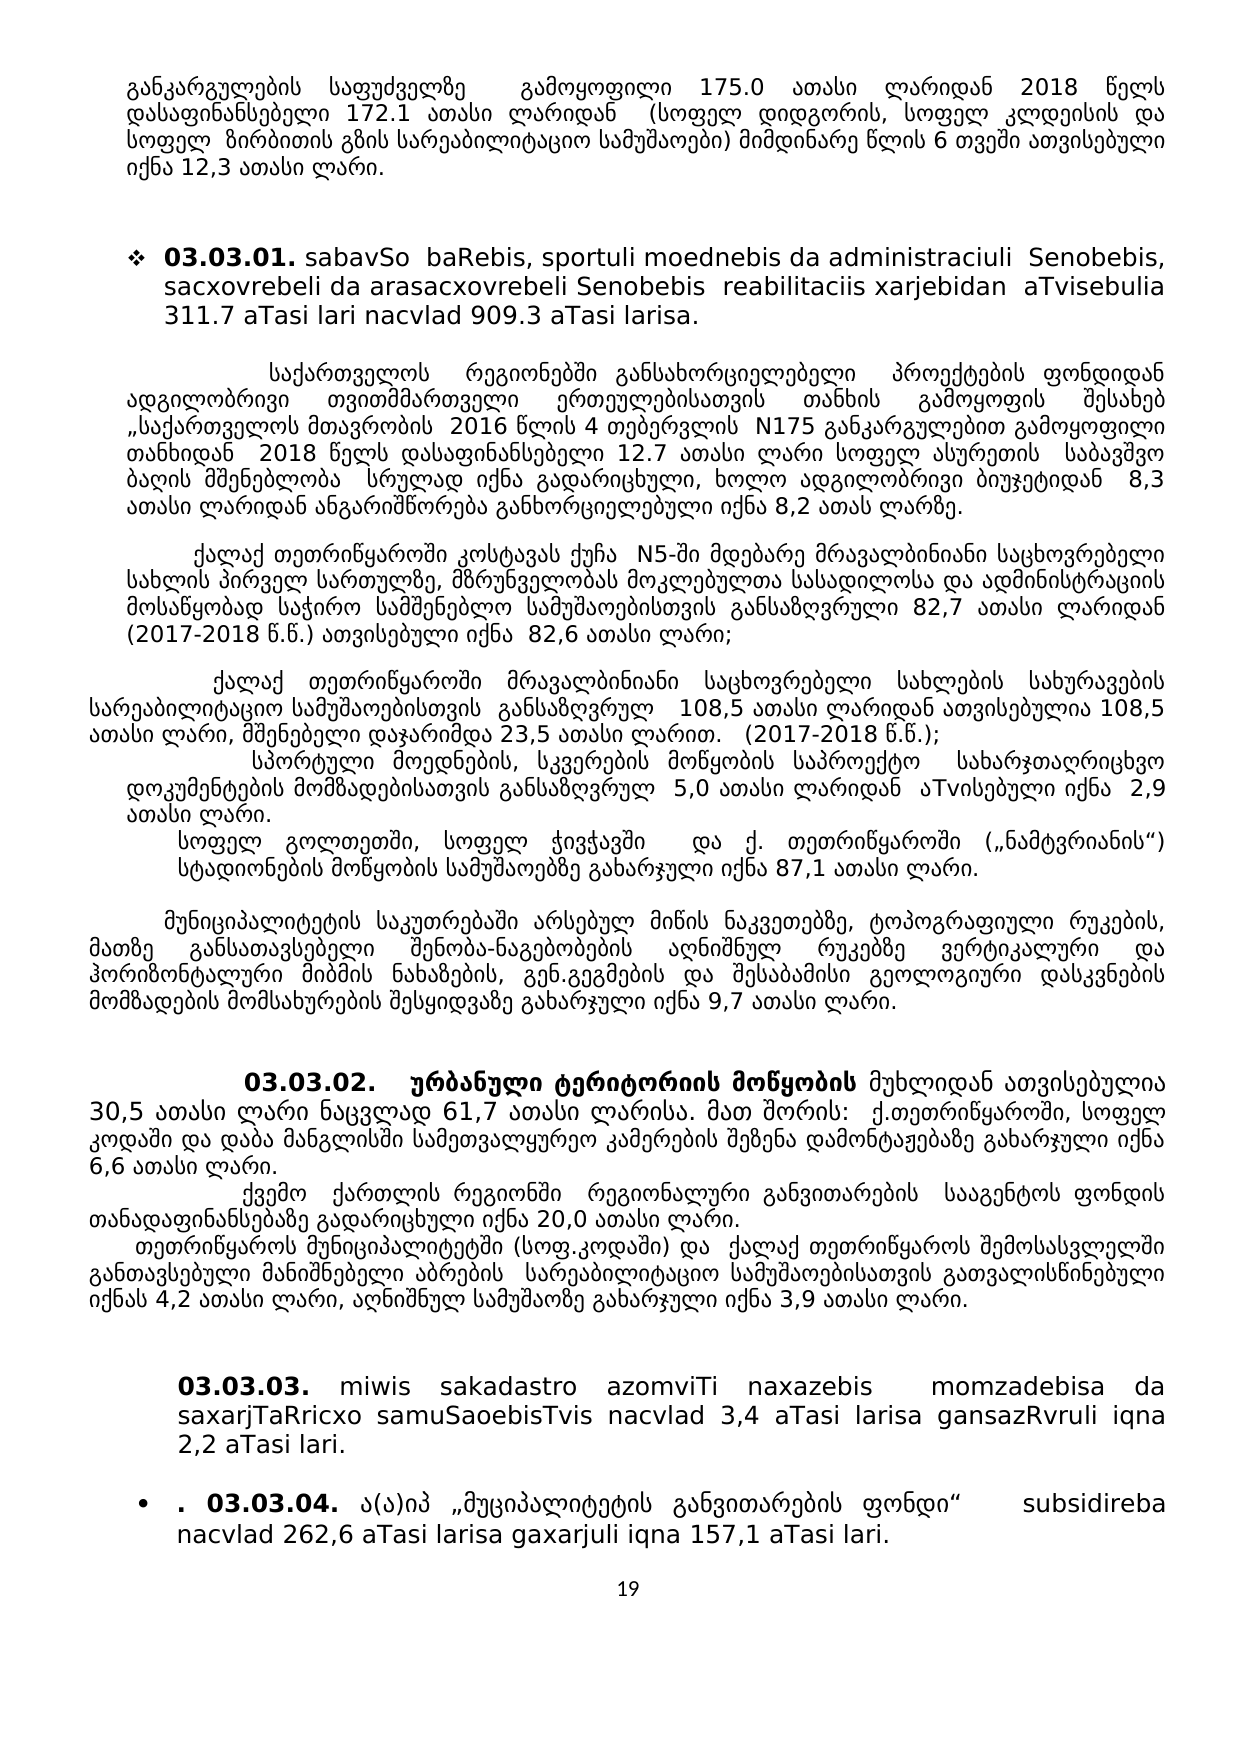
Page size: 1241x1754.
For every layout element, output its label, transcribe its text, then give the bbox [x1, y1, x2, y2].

text თეთრიწყაროს მუნიციპალიტეტში (სოფ.კოდაში) და ქალაქ თეთრიწყაროს შემოსასვლელში განთავსებული მანიშნებელი აბრების სარეაბილიტაციო სამუშაოებისათვის გათვალისწინებული იქნას 4,2 ათასი ლარი, აღნიშნულ სამუშაოზე გახარჯული იქნა 3,9 ათასი ლარი. [89, 1233, 1167, 1313]
text მუნიციპალიტეტის საკუთრებაში არსებულ მიწის ნაკვეთებზე, ტოპოგრაფიული რუკების, მათზე განსათავსებელი შენობა-ნაგებობების აღნიშნულ რუკებზე ვერტიკალური და ჰორიზონტალური მიბმის ნახაზების, გენ.გეგმების და შესაბამისი გეოლოგიური დასკვნების მომზადების მომსახურების შესყიდვაზე გახარჯული იქნა 9,7 ათასი ლარი. [89, 908, 1167, 1015]
list . 03.03.04. ა(ა)იპ „მუციპალიტეტის განვითარების ფონდი“ subsidireba nacvlad 262,6 aTasi larisa gaxarjuli iqna 157,1 aTasi lari. [139, 1489, 1167, 1549]
list 03.03.01. sabavSo baRebis, sportuli moednebis da administraciuli Senobebis, sacxovrebeli da arasacxovrebeli Senobebis reabilitaciis xarjebidan aTvisebulia 311.7 aTasi lari nacvlad 909.3 aTasi larisa. [126, 243, 1167, 331]
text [126, 74, 1167, 181]
text ქალაქ თეთრიწყაროში მრავალბინიანი საცხოვრებელი სახლების სახურავების სარეაბილიტაციო სამუშაოებისთვის განსაზღვრულ 108,5 ათასი ლარიდან ათვისებულია 108,5 ათასი ლარი, მშენებელი დაჯარიმდა 23,5 ათასი ლარით. (2017-2018 წ.წ.); [89, 668, 1167, 748]
text 03.03.03. miwis sakadastro azomviTi naxazebis momzadebisa da saxarjTaRricxo samuSaoebisTvis nacvlad 3,4 aTasi larisa gansazRvruli iqna 2,2 aTasi lari. [177, 1372, 1167, 1459]
text ქვემო ქართლის რეგიონში რეგიონალური განვითარების სააგენტოს ფონდის თანადაფინანსებაზე გადარიცხული იქნა 20,0 ათასი ლარი. [89, 1180, 1167, 1233]
text ქალაქ თეთრიწყაროში კოსტავას ქუჩა N5-ში მდებარე მრავალბინიანი საცხოვრებელი სახლის პირველ სართულზე, მზრუნველობას მოკლებულთა სასადილოსა და ადმინისტრაციის მოსაწყობად საჭირო სამშენებლო სამუშაოებისთვის განსაზღვრული 82,7 ათასი ლარიდან (2017-2018 წ.წ.) ათვისებული იქნა 82,6 ათასი ლარი; [126, 541, 1167, 647]
text სპორტული მოედნების, სკვერების მოწყობის საპროექტო სახარჯთაღრიცხვო დოკუმენტების მომზადებისათვის განსაზღვრულ 5,0 ათასი ლარიდან აTvისებული იქნა 2,9 ათასი ლარი. [126, 748, 1167, 828]
text საქართველოს რეგიონებში განსახორციელებელი პროექტების ფონდიდან ადგილობრივი თვითმმართველი ერთეულებისათვის თანხის გამოყოფის შესახებ „საქართველოს მთავრობის 2016 წლის 4 თებერვლის N175 განკარგულებით გამოყოფილი თანხიდან 2018 წელს დასაფინანსებელი 12.7 ათასი ლარი სოფელ ასურეთის საბავშვო ბაღის მშენებლობა სრულად იქნა გადარიცხული, ხოლო ადგილობრივი ბიუჯეტიდან 8,3 ათასი ლარიდან ანგარიშწორება განხორციელებული იქნა 8,2 ათას ლარზე. [126, 360, 1167, 520]
text სოფელ გოლთეთში, სოფელ ჭივჭავში და ქ. თეთრიწყაროში („ნამტვრიანის“) სტადიონების მოწყობის სამუშაოებზე გახარჯული იქნა 87,1 ათასი ლარი. [177, 828, 1167, 882]
text 03.03.02. ურბანული ტერიტორიის მოწყობის მუხლიდან ათვისებულია 30,5 ათასი ლარი ნაცვლად 61,7 ათასი ლარისა. მათ შორის: ქ.თეთრიწყაროში, სოფელ კოდაში და დაბა მანგლისში სამეთვალყურეო კამერების შეზენა დამონტაჟებაზე გახარჯული იქნა 6,6 ათასი ლარი. [89, 1068, 1167, 1180]
